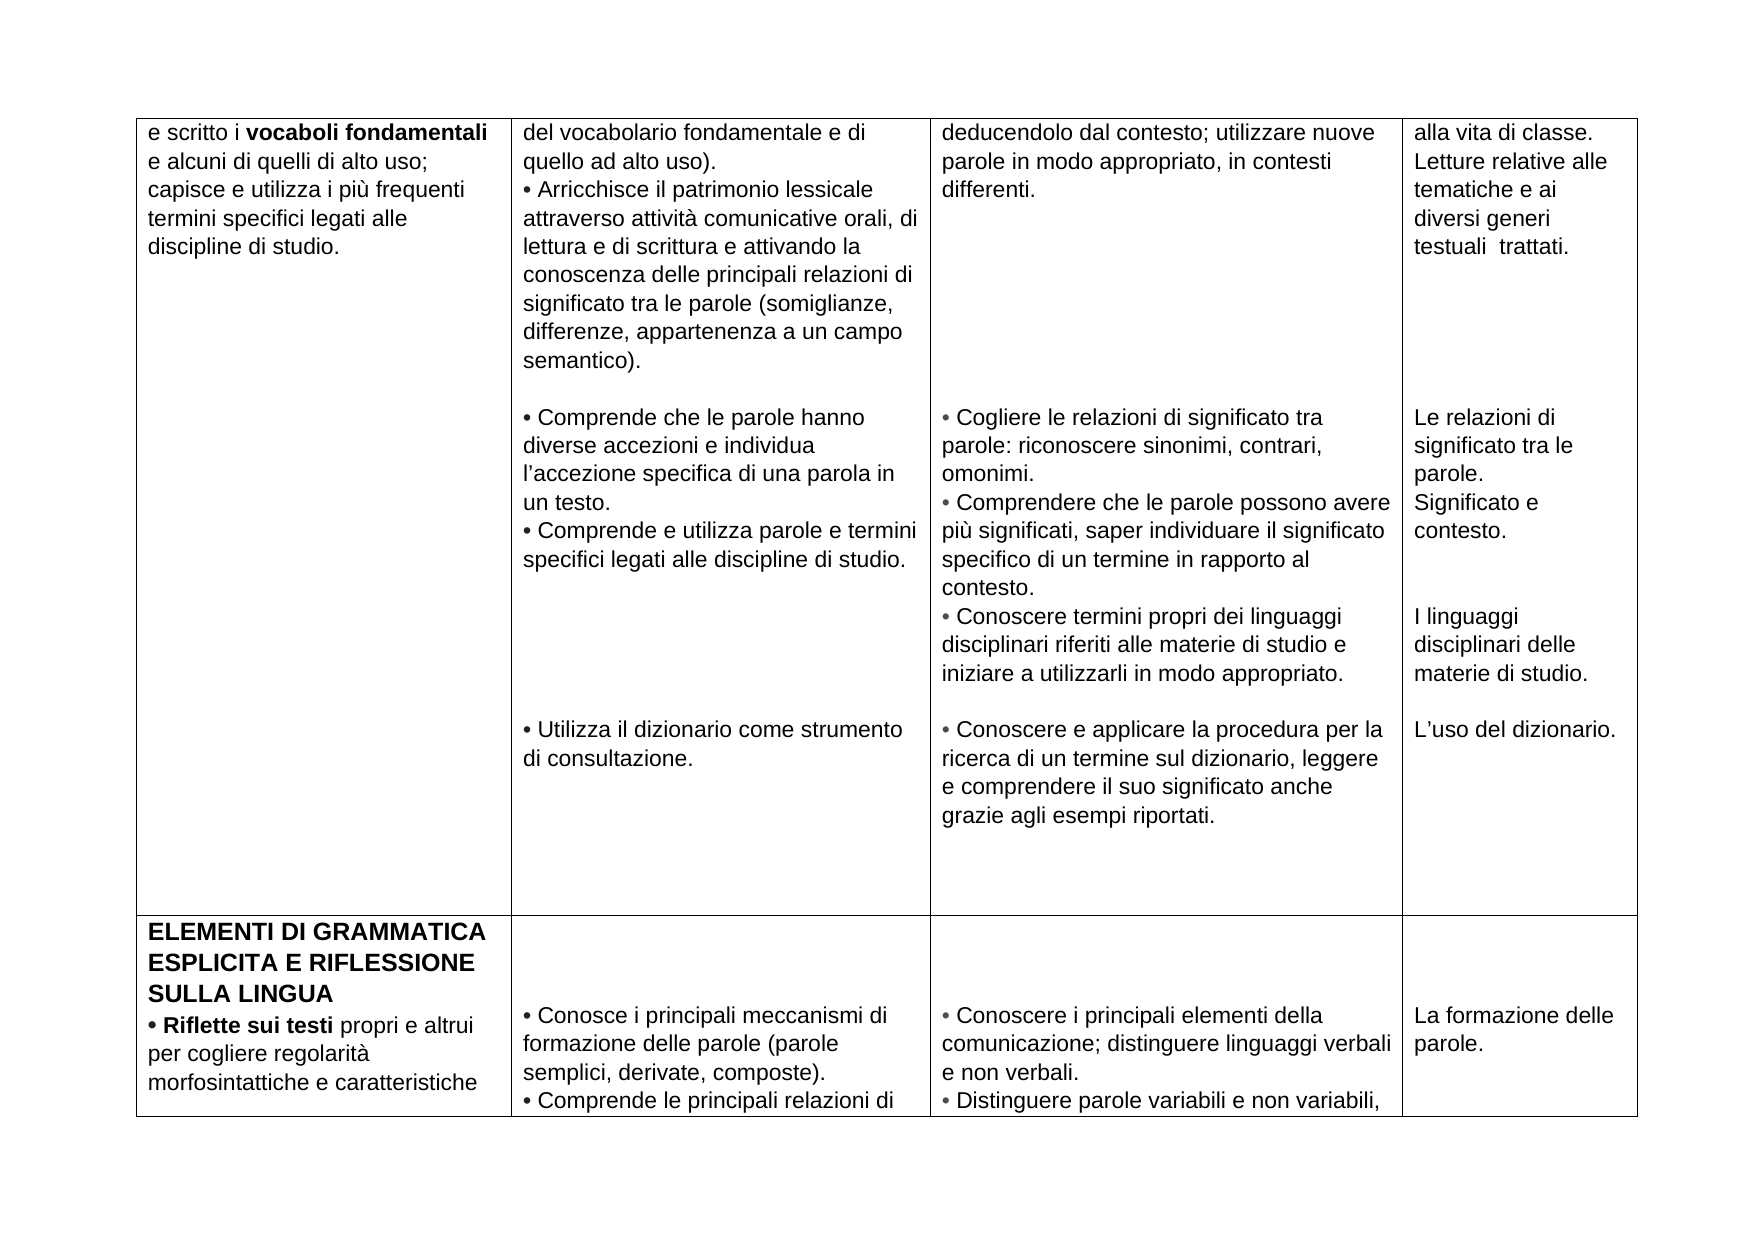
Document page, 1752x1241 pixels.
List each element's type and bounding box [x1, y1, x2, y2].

table_cell [1403, 119, 1637, 915]
table_cell [512, 916, 930, 1116]
table_cell [137, 119, 511, 915]
table_cell [137, 916, 511, 1116]
table_cell [931, 916, 1402, 1116]
table_cell [512, 119, 930, 915]
table_cell [931, 119, 1402, 915]
table_cell [1403, 916, 1637, 1116]
